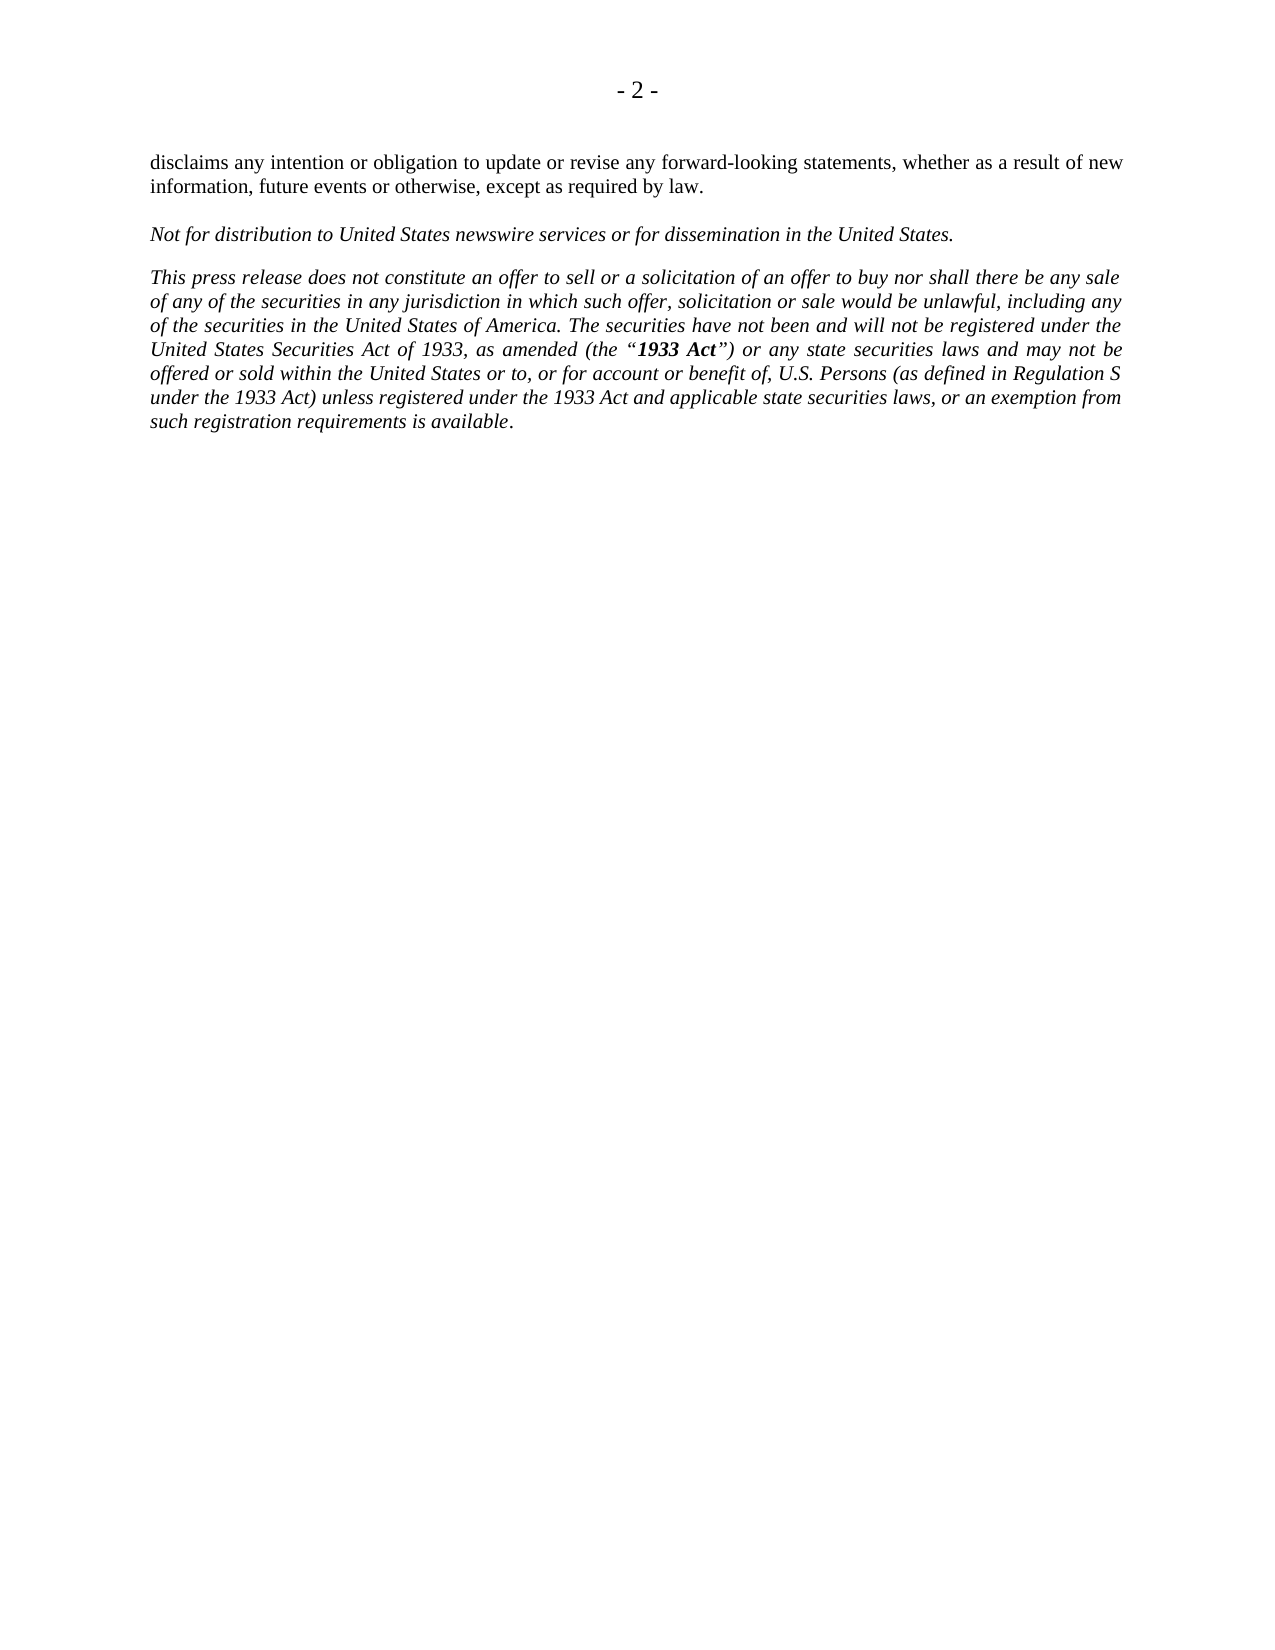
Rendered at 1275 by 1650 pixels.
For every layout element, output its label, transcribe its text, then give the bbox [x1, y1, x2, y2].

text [150, 150, 1125, 198]
text Not for distribution to United States newswire services or for dissemination in the United States. [150, 222, 1125, 246]
text This press release does not constitute an offer to sell or a solicitation of an offer to buy nor shall there be any sale of any of the securities in any jurisdiction in which such offer, solicitation or sale would be unlawful, including any of the securities in the United States of America. The securities have not been and will not be registered under the United States Securities Act of 1933, as amended (the “1933 Act”) or any state securities laws and may not be offered or sold within the United States or to, or for account or benefit of, U.S. Persons (as defined in Regulation S under the 1933 Act) unless registered under the 1933 Act and applicable state securities laws, or an exemption from such registration requirements is available. [150, 265, 1125, 433]
